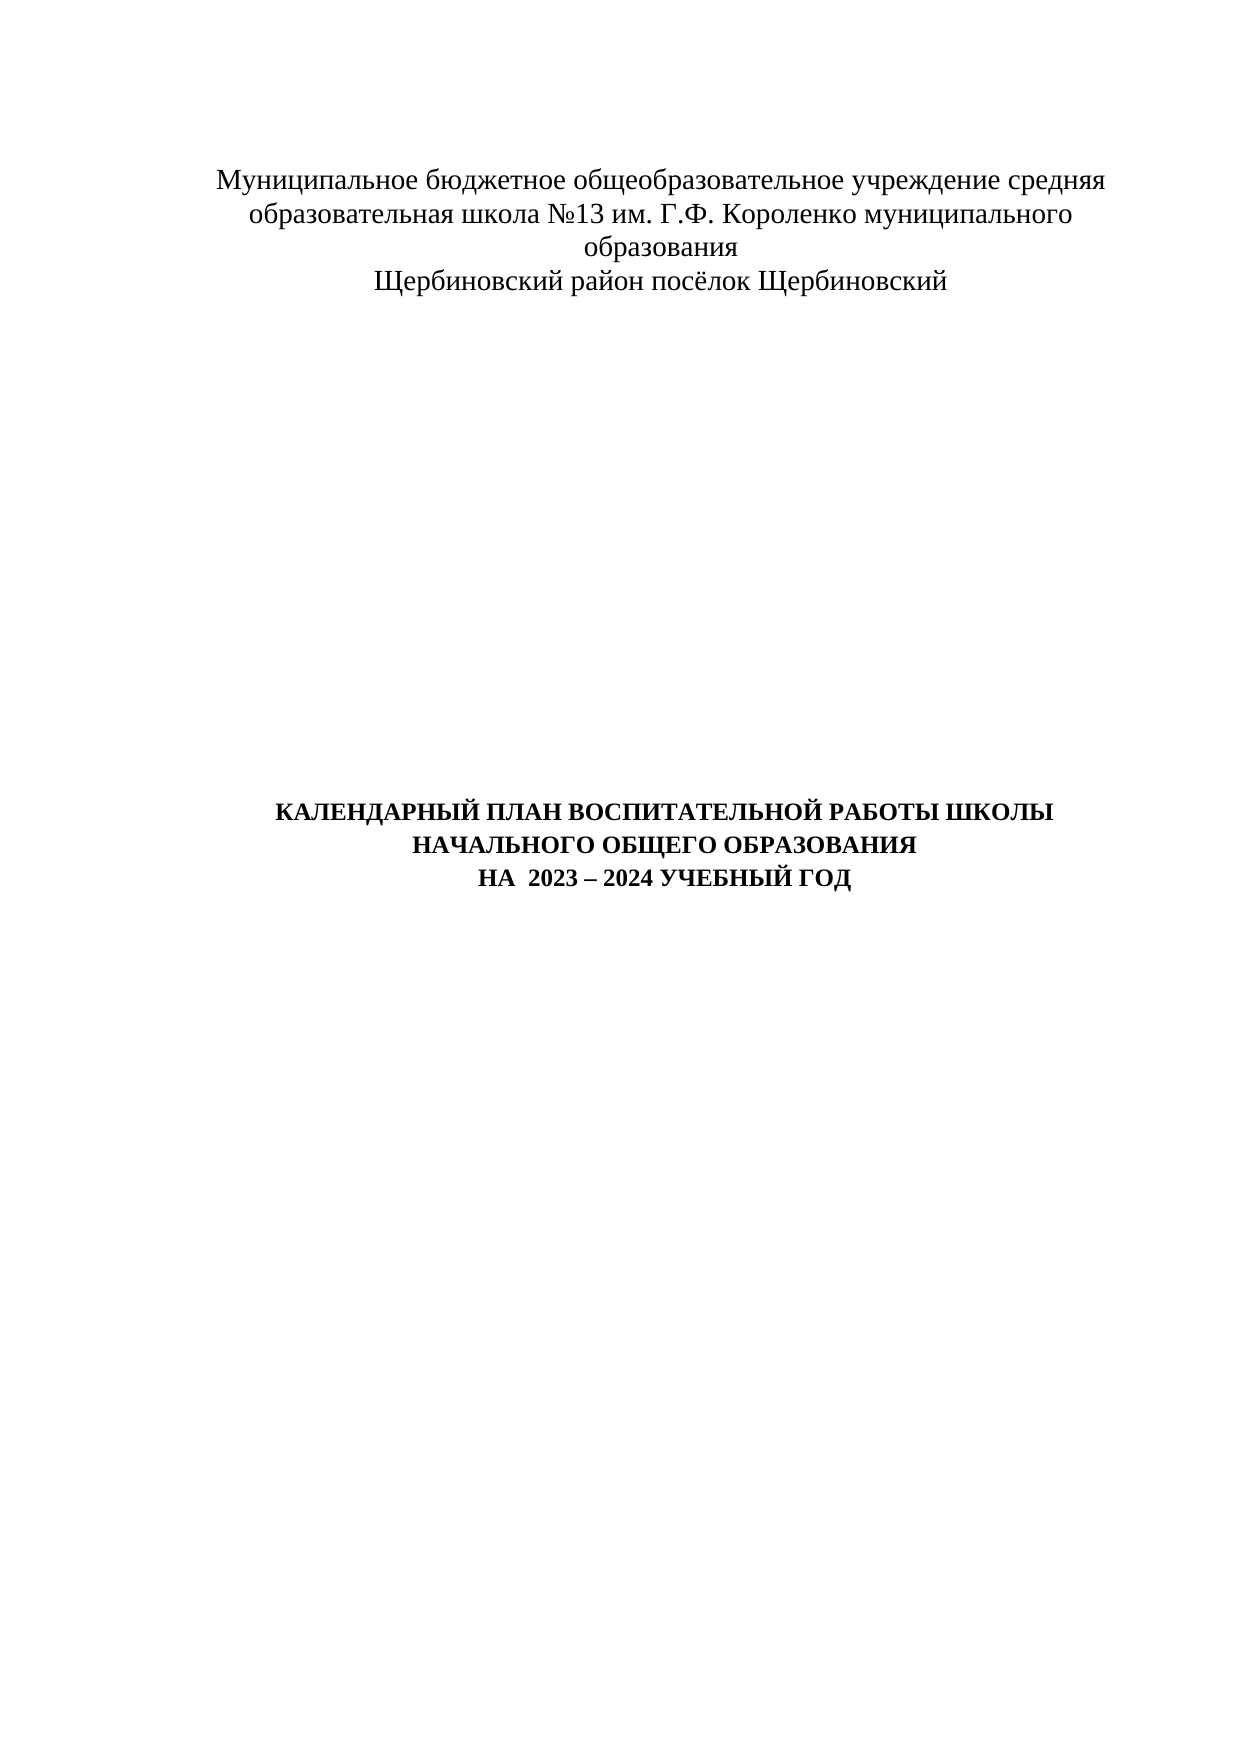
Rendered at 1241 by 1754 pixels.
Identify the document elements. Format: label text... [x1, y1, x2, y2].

text НА 2023 – 2024 УЧЕБНЫЙ ГОД [208, 863, 1121, 892]
table_header Муниципальное бюджетное общеобразовательное учреждение средняя [167, 163, 1155, 196]
table_cell Щербиновский район посёлок Щербиновский [167, 263, 1155, 297]
text КАЛЕНДАРНЫЙ ПЛАН ВОСПИТАТЕЛЬНОЙ РАБОТЫ ШКОЛЫ НАЧАЛЬНОГО ОБЩЕГО ОБРАЗОВАНИЯ [208, 797, 1121, 859]
table_cell образовательная школа №13 им. Г.Ф. Короленко муниципального образования [167, 196, 1155, 263]
